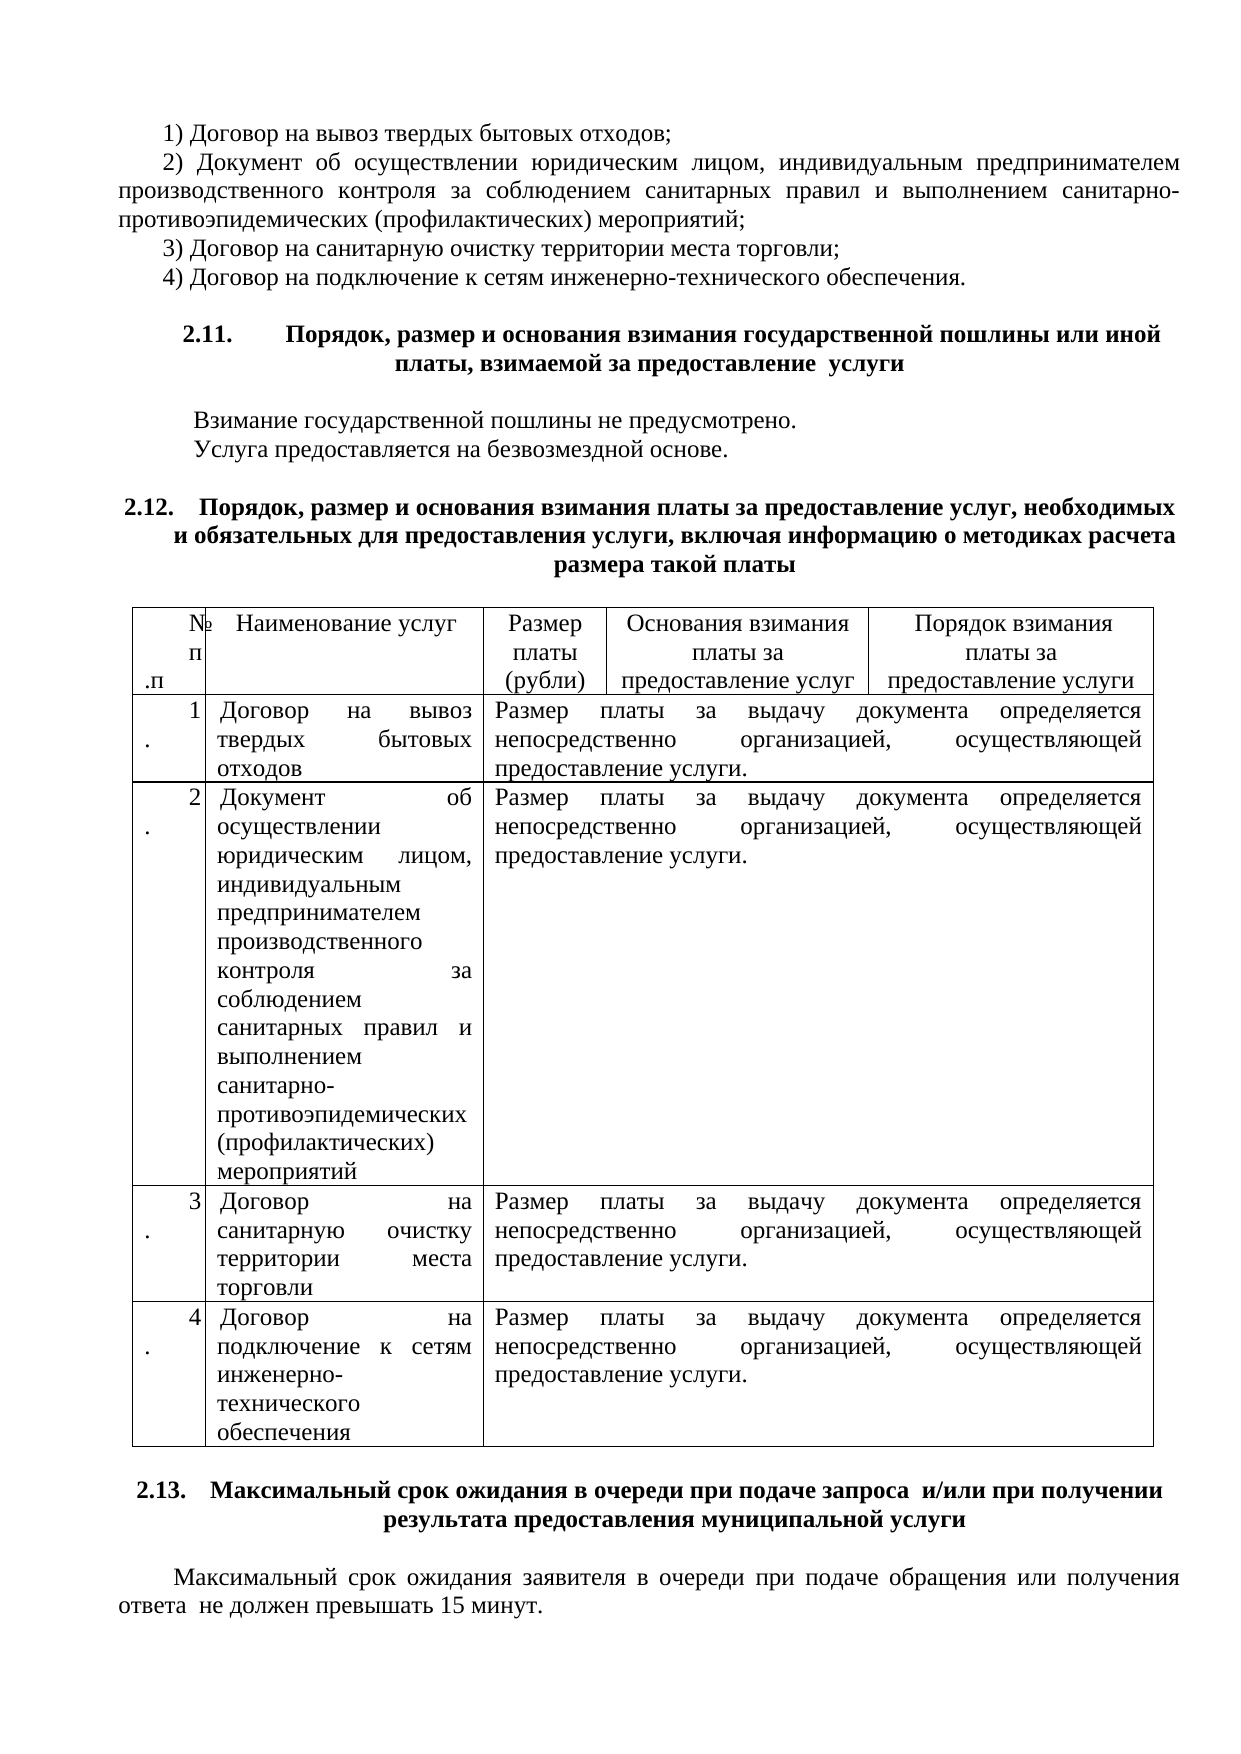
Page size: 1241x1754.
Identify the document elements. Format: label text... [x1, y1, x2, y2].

table_cell Размер платы за выдачу документа определяется непосредственно организацией, осуществляющей предоставление услуги. [484, 1302, 1153, 1446]
table_header Основания взимания платы за предоставление услуг [607, 608, 868, 694]
table_header Размер платы (рубли) [484, 608, 606, 694]
text Взимание государственной пошлины не предусмотрено. [118, 406, 1181, 434]
table_header Порядок взимания платы за предоставление услуги [869, 608, 1153, 694]
table_cell Договор на подключение к сетям инженерно-технического обеспечения [206, 1302, 483, 1446]
text Максимальный срок ожидания заявителя в очереди при подаче обращения или получения ответа не должен превышать 15 минут. [118, 1562, 1181, 1619]
table_cell 4. [133, 1302, 205, 1446]
table_cell Документ об осуществлении юридическим лицом, индивидуальным предпринимателем производственного контроля за соблюдением санитарных правил и выполнением санитарно-противоэпидемических (профилактических) мероприятий [206, 783, 483, 1185]
list Порядок, размер и основания взимания платы за предоставление услуг, необходимых и обязательных для предоставления услуги, включая информацию о методиках расчета размера такой платы [118, 492, 1181, 578]
table_cell Размер платы за выдачу документа определяется непосредственно организацией, осуществляющей предоставление услуги. [484, 783, 1153, 1185]
text 4) Договор на подключение к сетям инженерно-технического обеспечения. [118, 262, 1181, 291]
list Порядок, размер и основания взимания государственной пошлины или иной платы, взимаемой за предоставление услуги [118, 319, 1181, 377]
text 1) Договор на вывоз твердых бытовых отходов; [118, 118, 1181, 147]
table_cell 3. [133, 1186, 205, 1301]
table_cell Договор на санитарную очистку территории места торговли [206, 1186, 483, 1301]
table_cell Договор на вывоз твердых бытовых отходов [206, 695, 483, 781]
table_header Наименование услуг [206, 608, 483, 694]
table_cell 2. [133, 783, 205, 1185]
table_cell Размер платы за выдачу документа определяется непосредственно организацией, осуществляющей предоставление услуги. [484, 1186, 1153, 1301]
text 2) Документ об осуществлении юридическим лицом, индивидуальным предпринимателем производственного контроля за соблюдением санитарных правил и выполнением санитарно-противоэпидемических (профилактических) мероприятий; [118, 147, 1181, 233]
table_cell 1. [133, 695, 205, 781]
text 3) Договор на санитарную очистку территории места торговли; [118, 233, 1181, 262]
list Максимальный срок ожидания в очереди при подаче запроса и/или при получении результата предоставления муниципальной услуги [118, 1476, 1181, 1533]
text Услуга предоставляется на безвозмездной основе. [118, 434, 1181, 463]
table_cell Размер платы за выдачу документа определяется непосредственно организацией, осуществляющей предоставление услуги. [484, 695, 1153, 781]
table_header № п.п [133, 608, 205, 694]
